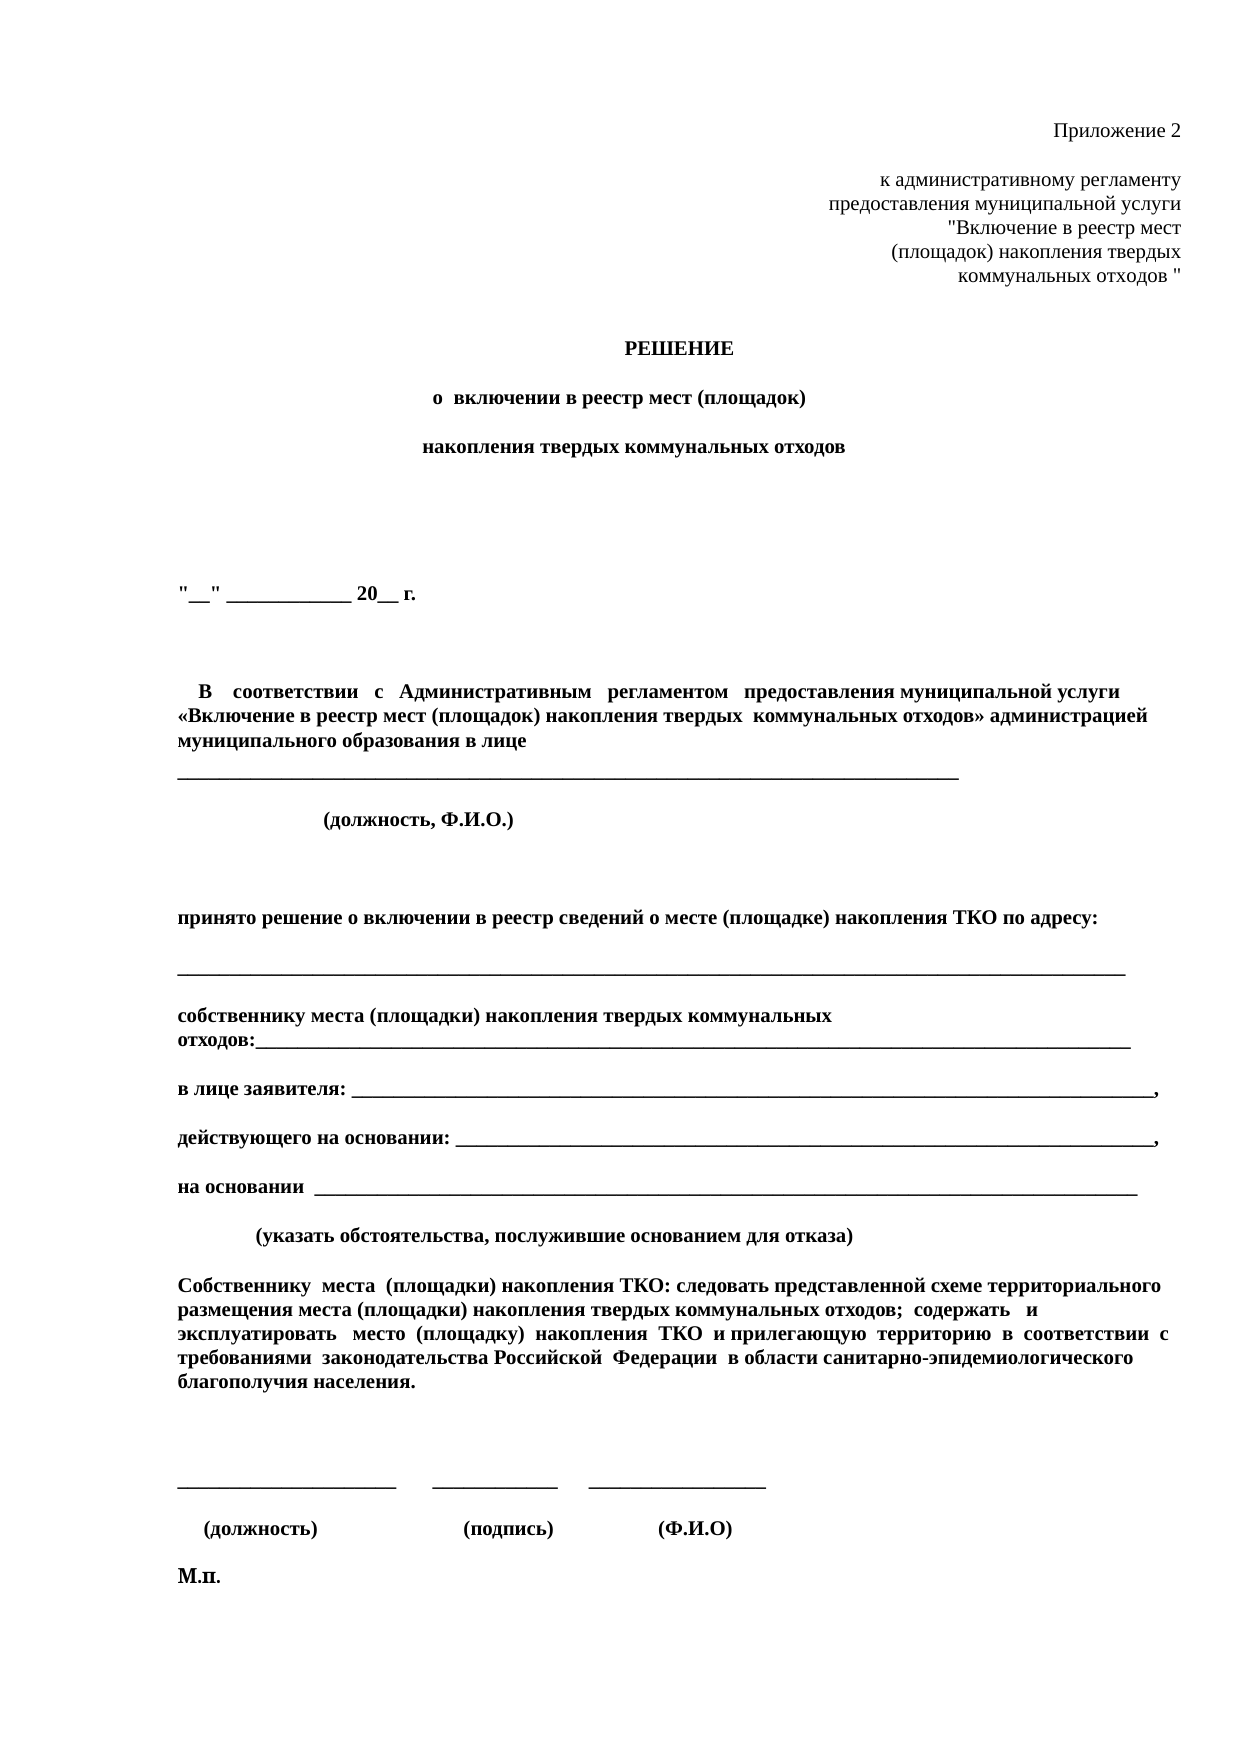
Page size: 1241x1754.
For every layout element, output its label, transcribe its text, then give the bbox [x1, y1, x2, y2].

subtitle в лице заявителя: _____________________________________________________________________________, [177, 1076, 1181, 1100]
subtitle о включении в реестр мест (площадок) [177, 385, 1181, 409]
subtitle (указать обстоятельства, послужившие основанием для отказа) [177, 1223, 1181, 1247]
subtitle собственнику места (площадки) накопления твердых коммунальных отходов:____________________________________________________________________________________ [177, 1003, 1181, 1051]
text "Включение в реестр мест [177, 215, 1181, 239]
text предоставления муниципальной услуги [177, 191, 1181, 215]
text к административному регламенту [177, 167, 1181, 191]
subtitle на основании _______________________________________________________________________________ [177, 1174, 1181, 1198]
subtitle М.п. [177, 1565, 1181, 1589]
subtitle накопления твердых коммунальных отходов [177, 434, 1181, 458]
subtitle "__" ____________ 20__ г. [177, 581, 1181, 605]
subtitle (должность) (подпись) (Ф.И.О) [177, 1516, 1181, 1540]
subtitle _____________________ ____________ _________________ [177, 1467, 1181, 1491]
text Приложение 2 [177, 118, 1181, 142]
subtitle ___________________________________________________________________________ [177, 758, 1181, 782]
text коммунальных отходов " [177, 263, 1181, 287]
subtitle ___________________________________________________________________________________________ [177, 954, 1181, 978]
subtitle РЕШЕНИЕ [177, 336, 1181, 360]
subtitle Собственнику места (площадки) накопления ТКО: следовать представленной схеме территориального размещения места (площадки) накопления твердых коммунальных отходов; содержать и эксплуатировать место (площадку) накопления ТКО и прилегающую территорию в соответствии с требованиями законодательства Российской Федерации в области санитарно-эпидемиологического благополучия населения. [177, 1272, 1181, 1393]
subtitle действующего на основании: ___________________________________________________________________, [177, 1125, 1181, 1149]
subtitle В соответствии с Административным регламентом предоставления муниципальной услуги «Включение в реестр мест (площадок) накопления твердых коммунальных отходов» администрацией муниципального образования в лице [177, 679, 1181, 752]
subtitle (должность, Ф.И.О.) [177, 807, 1181, 831]
text (площадок) накопления твердых [177, 239, 1181, 263]
subtitle принято решение о включении в реестр сведений о месте (площадке) накопления ТКО по адресу: [177, 905, 1181, 929]
